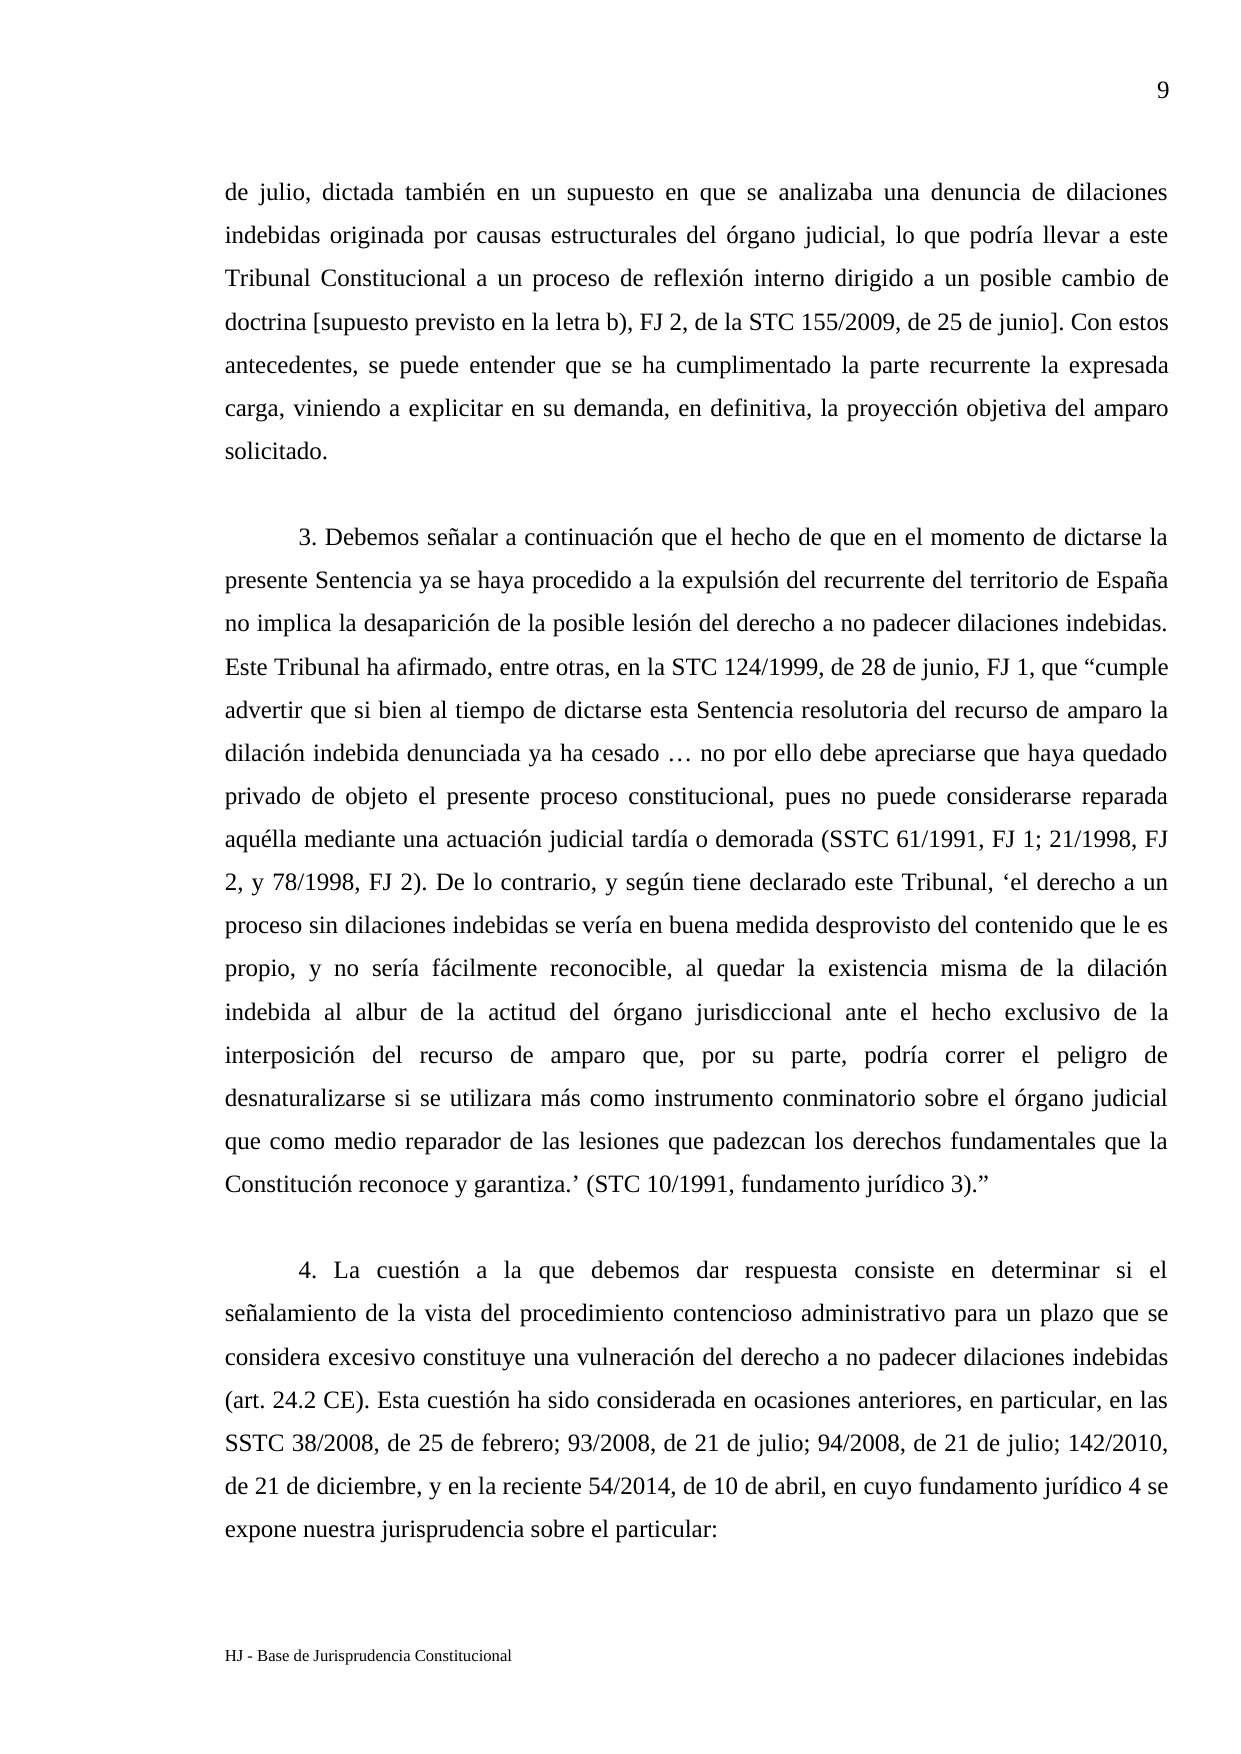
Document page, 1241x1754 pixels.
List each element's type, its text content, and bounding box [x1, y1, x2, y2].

text 3. Debemos señalar a continuación que el hecho de que en el momento de dictarse la presente Sentencia ya se haya procedido a la expulsión del recurrente del territorio de España no implica la desaparición de la posible lesión del derecho a no padecer dilaciones indebidas. Este Tribunal ha afirmado, entre otras, en la STC 124/1999, de 28 de junio, FJ 1, que “cumple advertir que si bien al tiempo de dictarse esta Sentencia resolutoria del recurso de amparo la dilación indebida denunciada ya ha cesado … no por ello debe apreciarse que haya quedado privado de objeto el presente proceso constitucional, pues no puede considerarse reparada aquélla mediante una actuación judicial tardía o demorada (SSTC 61/1991, FJ 1; 21/1998, FJ 2, y 78/1998, FJ 2). De lo contrario, y según tiene declarado este Tribunal, ‘el derecho a un proceso sin dilaciones indebidas se vería en buena medida desprovisto del contenido que le es propio, y no sería fácilmente reconocible, al quedar la existencia misma de la dilación indebida al albur de la actitud del órgano jurisdiccional ante el hecho exclusivo de la interposición del recurso de amparo que, por su parte, podría correr el peligro de desnaturalizarse si se utilizara más como instrumento conminatorio sobre el órgano judicial que como medio reparador de las lesiones que padezcan los derechos fundamentales que la Constitución reconoce y garantiza.’ (STC 10/1991, fundamento jurídico 3).” [224, 522, 1169, 1198]
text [224, 177, 1169, 465]
text 4. La cuestión a la que debemos dar respuesta consiste en determinar si el señalamiento de la vista del procedimiento contencioso administrativo para un plazo que se considera excesivo constituye una vulneración del derecho a no padecer dilaciones indebidas (art. 24.2 CE). Esta cuestión ha sido considerada en ocasiones anteriores, en particular, en las SSTC 38/2008, de 25 de febrero; 93/2008, de 21 de julio; 94/2008, de 21 de julio; 142/2010, de 21 de diciembre, y en la reciente 54/2014, de 10 de abril, en cuyo fundamento jurídico 4 se expone nuestra jurisprudencia sobre el particular: [224, 1255, 1169, 1543]
